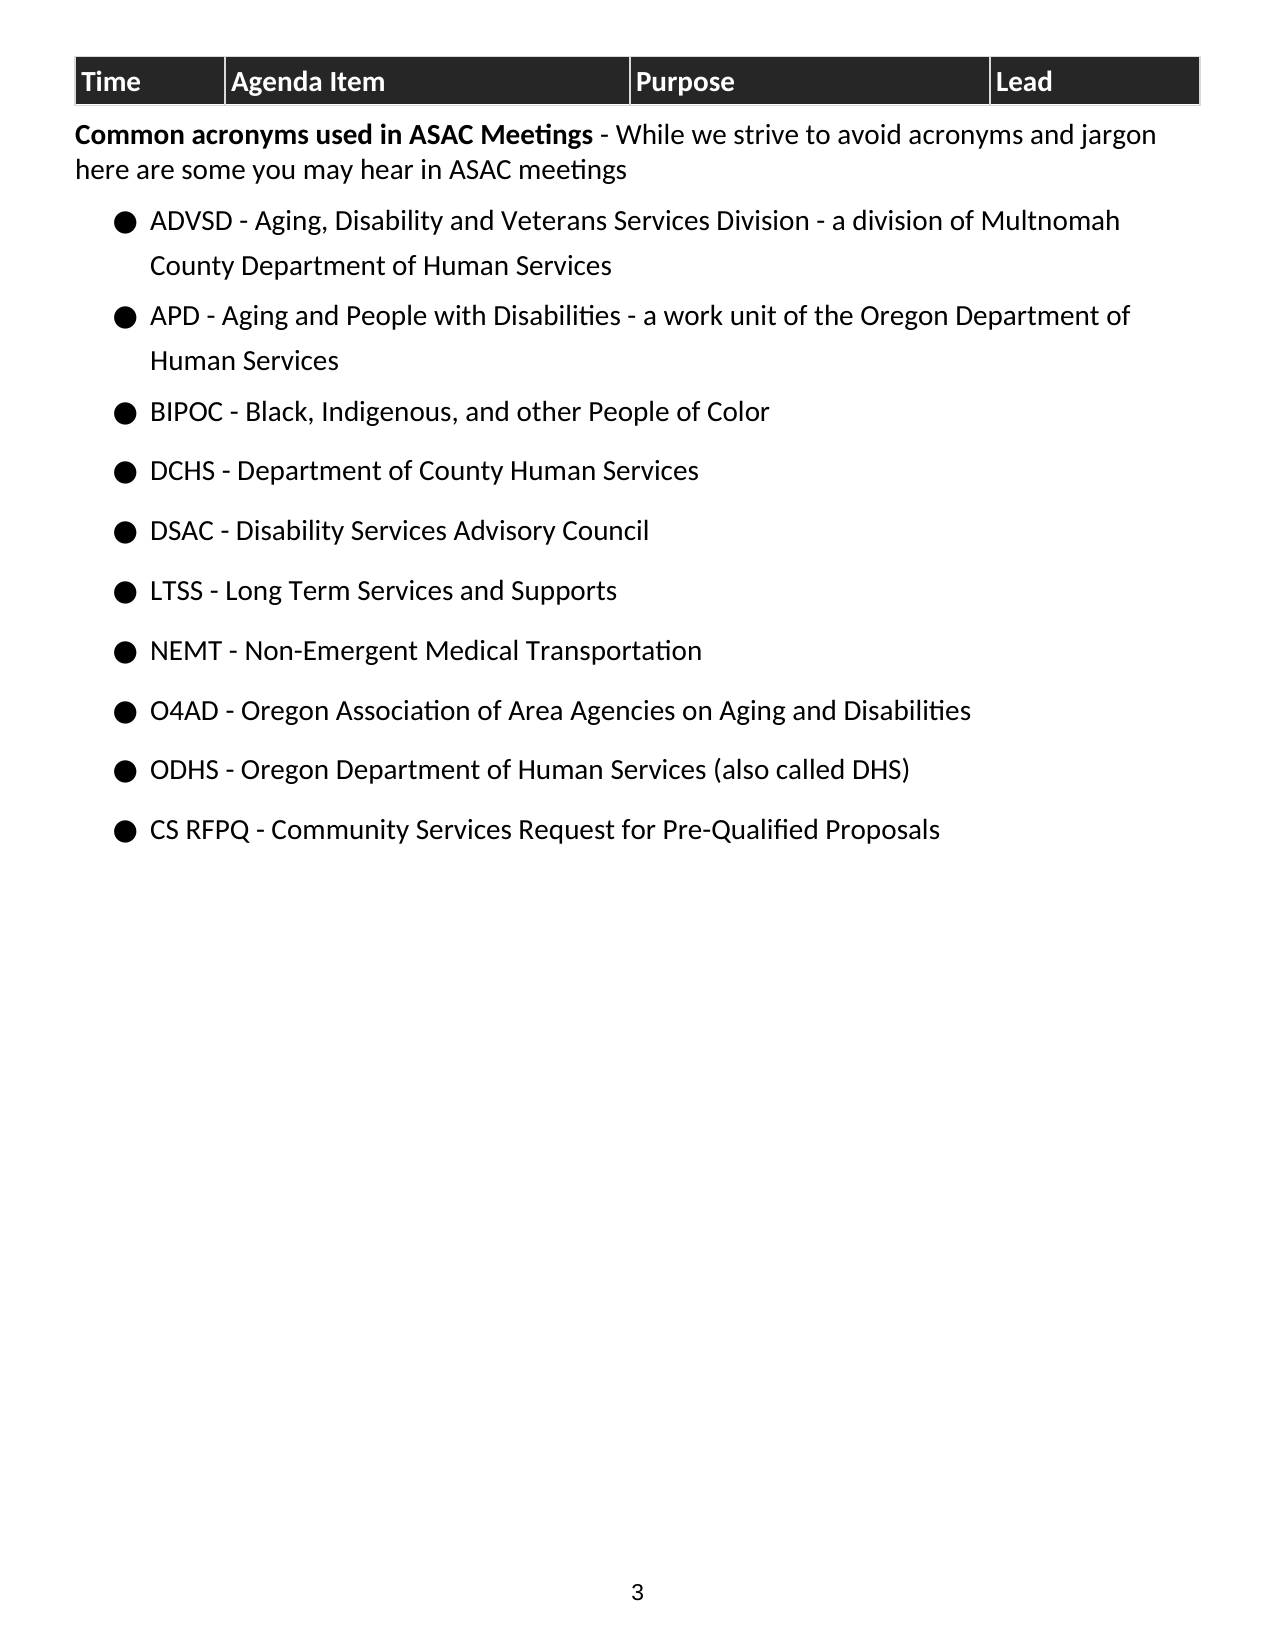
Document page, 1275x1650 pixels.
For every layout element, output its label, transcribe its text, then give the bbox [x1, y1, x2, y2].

list NEMT - Non-Emergent Medical Transportation [112, 617, 1200, 677]
list CS RFPQ - Community Services Request for Pre-Qualified Proposals [112, 796, 1200, 856]
list ADVSD - Aging, Disability and Veterans Services Division - a division of Multnomah County Department of Human Services [112, 187, 1200, 282]
list ODHS - Oregon Department of Human Services (also called DHS) [112, 737, 1200, 796]
list APD - Aging and People with Disabilities - a work unit of the Oregon Department of Human Services [112, 282, 1200, 378]
list BIPOC - Black, Indigenous, and other People of Color [112, 378, 1200, 438]
list O4AD - Oregon Association of Area Agencies on Aging and Disabilities [112, 677, 1200, 737]
list LTSS - Long Term Services and Supports [112, 557, 1200, 617]
list DSAC - Disability Services Advisory Council [112, 497, 1200, 557]
text Common acronyms used in ASAC Meetings - While we strive to avoid acronyms and jargon here are some you may hear in ASAC meetings [75, 116, 1200, 187]
list DCHS - Department of County Human Services [112, 438, 1200, 497]
